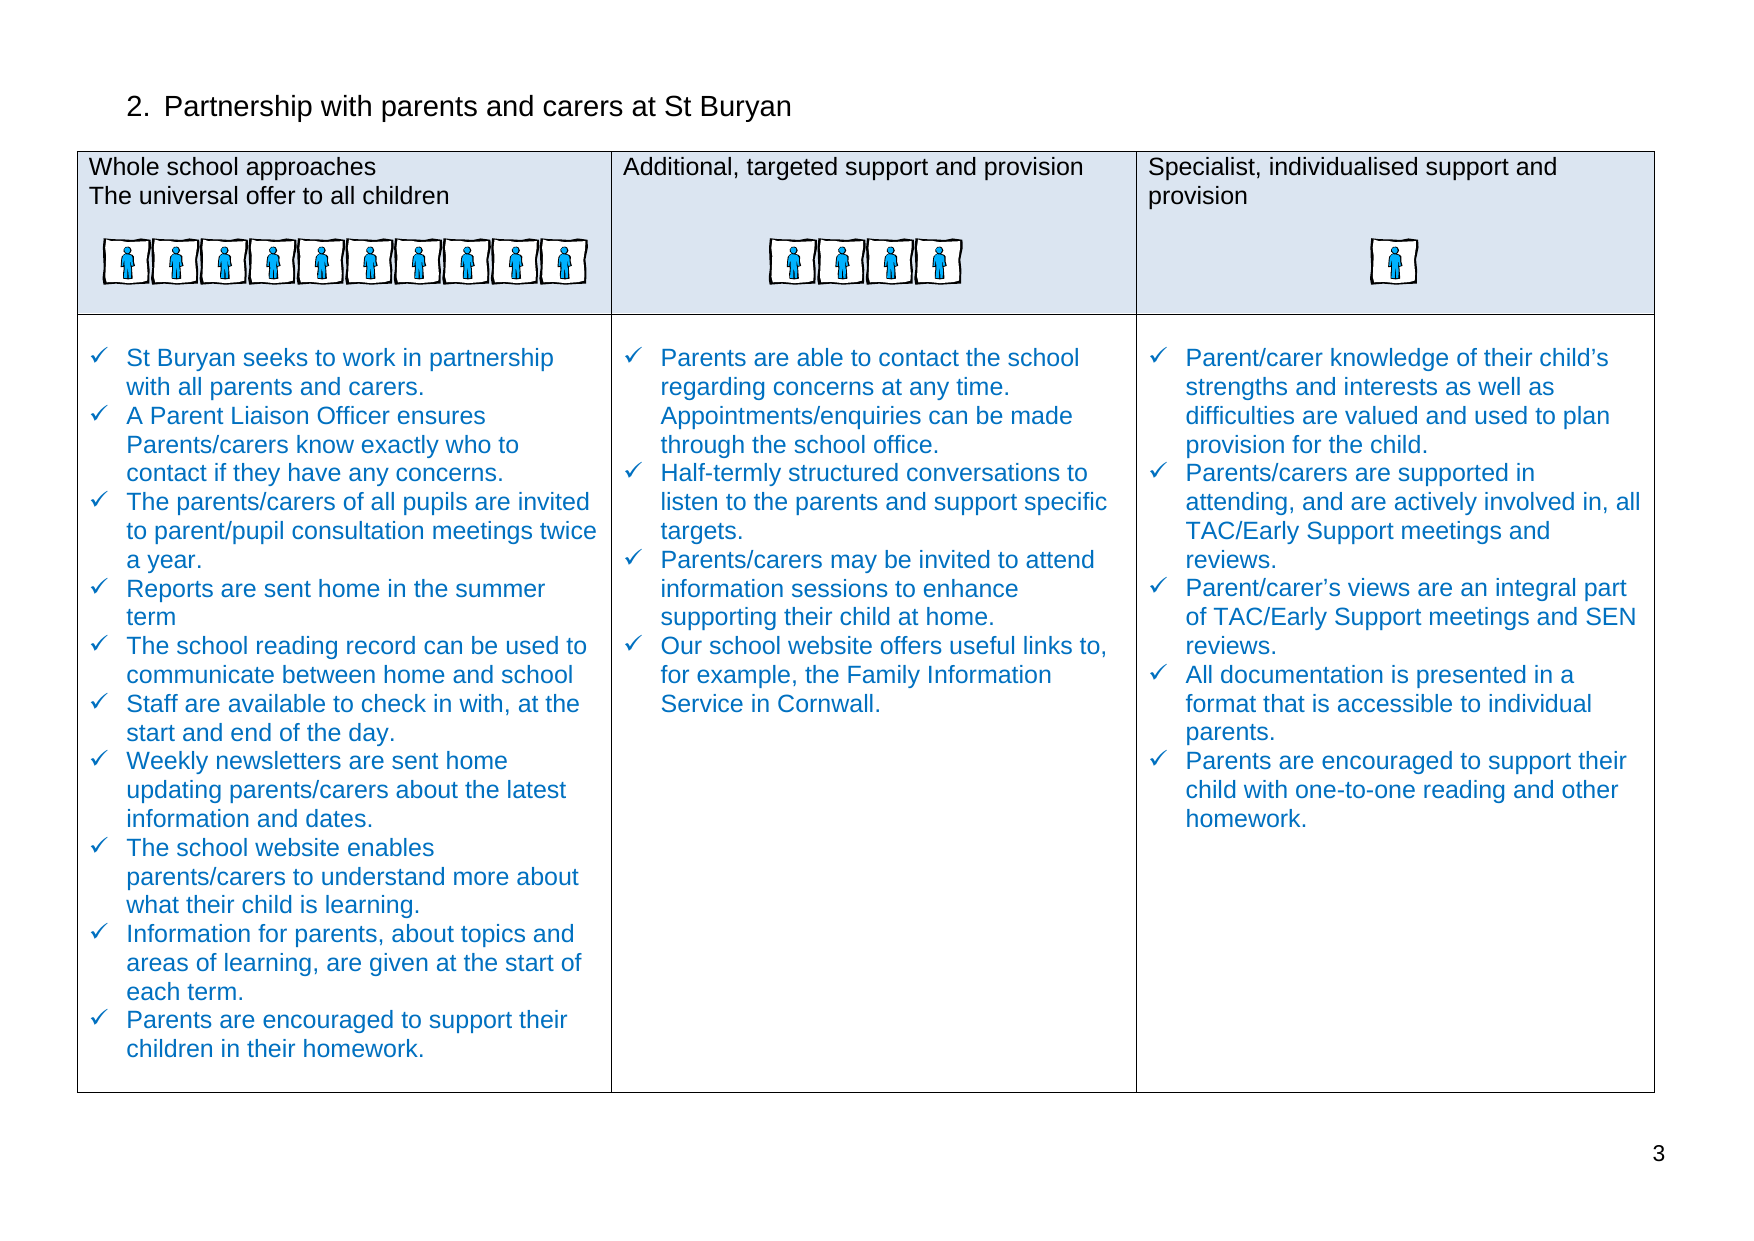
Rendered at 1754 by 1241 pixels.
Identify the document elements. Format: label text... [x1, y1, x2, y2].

table_cell Parents are able to contact the school regarding concerns at any time. Appointments/enquiries can be made through the school office. Half-termly structured conversations to listen to the parents and support specific targets. Parents/carers may be invited to attend information sessions to enhance supporting their child at home. Our school website offers useful links to, for example, the Family Information Service in Cornwall. [612, 315, 1136, 1092]
table_header Additional, targeted support and provision [612, 152, 1136, 313]
list Partnership with parents and carers at St Buryan [126, 89, 1665, 122]
table_cell St Buryan seeks to work in partnership with all parents and carers. A Parent Liaison Officer ensures Parents/carers know exactly who to contact if they have any concerns. The parents/carers of all pupils are invited to parent/pupil consultation meetings twice a year. Reports are sent home in the summer term The school reading record can be used to communicate between home and school Staff are available to check in with, at the start and end of the day. Weekly newsletters are sent home updating parents/carers about the latest information and dates. The school website enables parents/carers to understand more about what their child is learning. Information for parents, about topics and areas of learning, are given at the start of each term. Parents are encouraged to support their children in their homework. [78, 315, 611, 1092]
table_cell Parent/carer knowledge of their child’s strengths and interests as well as difficulties are valued and used to plan provision for the child. Parents/carers are supported in attending, and are actively involved in, all TAC/Early Support meetings and reviews. Parent/carer’s views are an integral part of TAC/Early Support meetings and SEN reviews. All documentation is presented in a format that is accessible to individual parents. Parents are encouraged to support their child with one-to-one reading and other homework. [1137, 315, 1654, 1092]
table_header Specialist, individualised support and provision [1137, 152, 1654, 313]
table_header Whole school approaches The universal offer to all children [78, 152, 611, 313]
